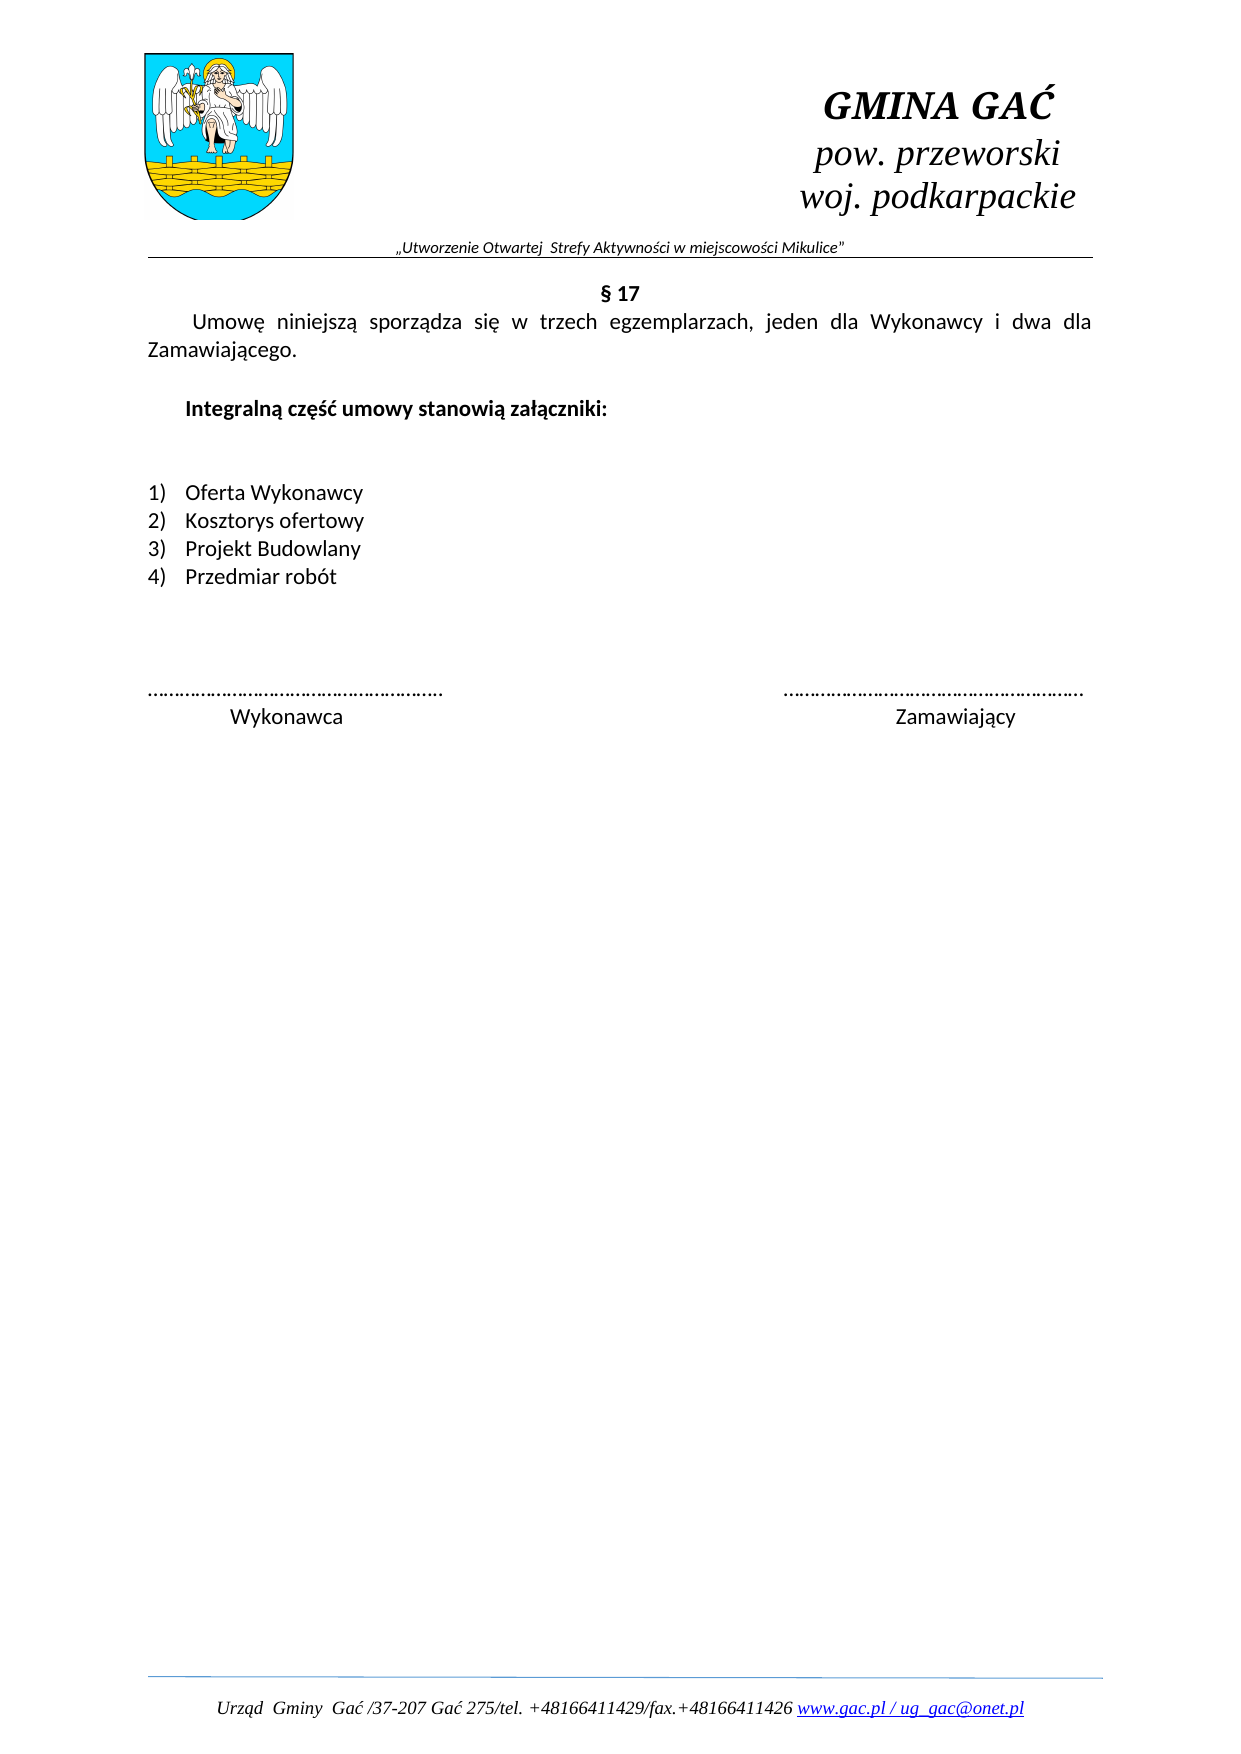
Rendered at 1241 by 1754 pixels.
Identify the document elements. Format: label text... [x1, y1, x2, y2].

text Wykonawca Zamawiający [148, 702, 1093, 730]
picture [144, 53, 294, 220]
list Przedmiar robót [148, 562, 1093, 590]
text Umowę niniejszą sporządza się w trzech egzemplarzach, jeden dla Wykonawcy i dwa dla Zamawiającego. [148, 307, 1093, 363]
list Oferta Wykonawcy [148, 478, 1093, 506]
list Kosztorys ofertowy [148, 506, 1093, 534]
text Integralną część umowy stanowią załączniki: [185, 394, 1093, 422]
text § 17 [148, 279, 1093, 307]
list Projekt Budowlany [148, 534, 1093, 562]
text ……………………………………………….. ………………………………………………… [148, 674, 1093, 702]
